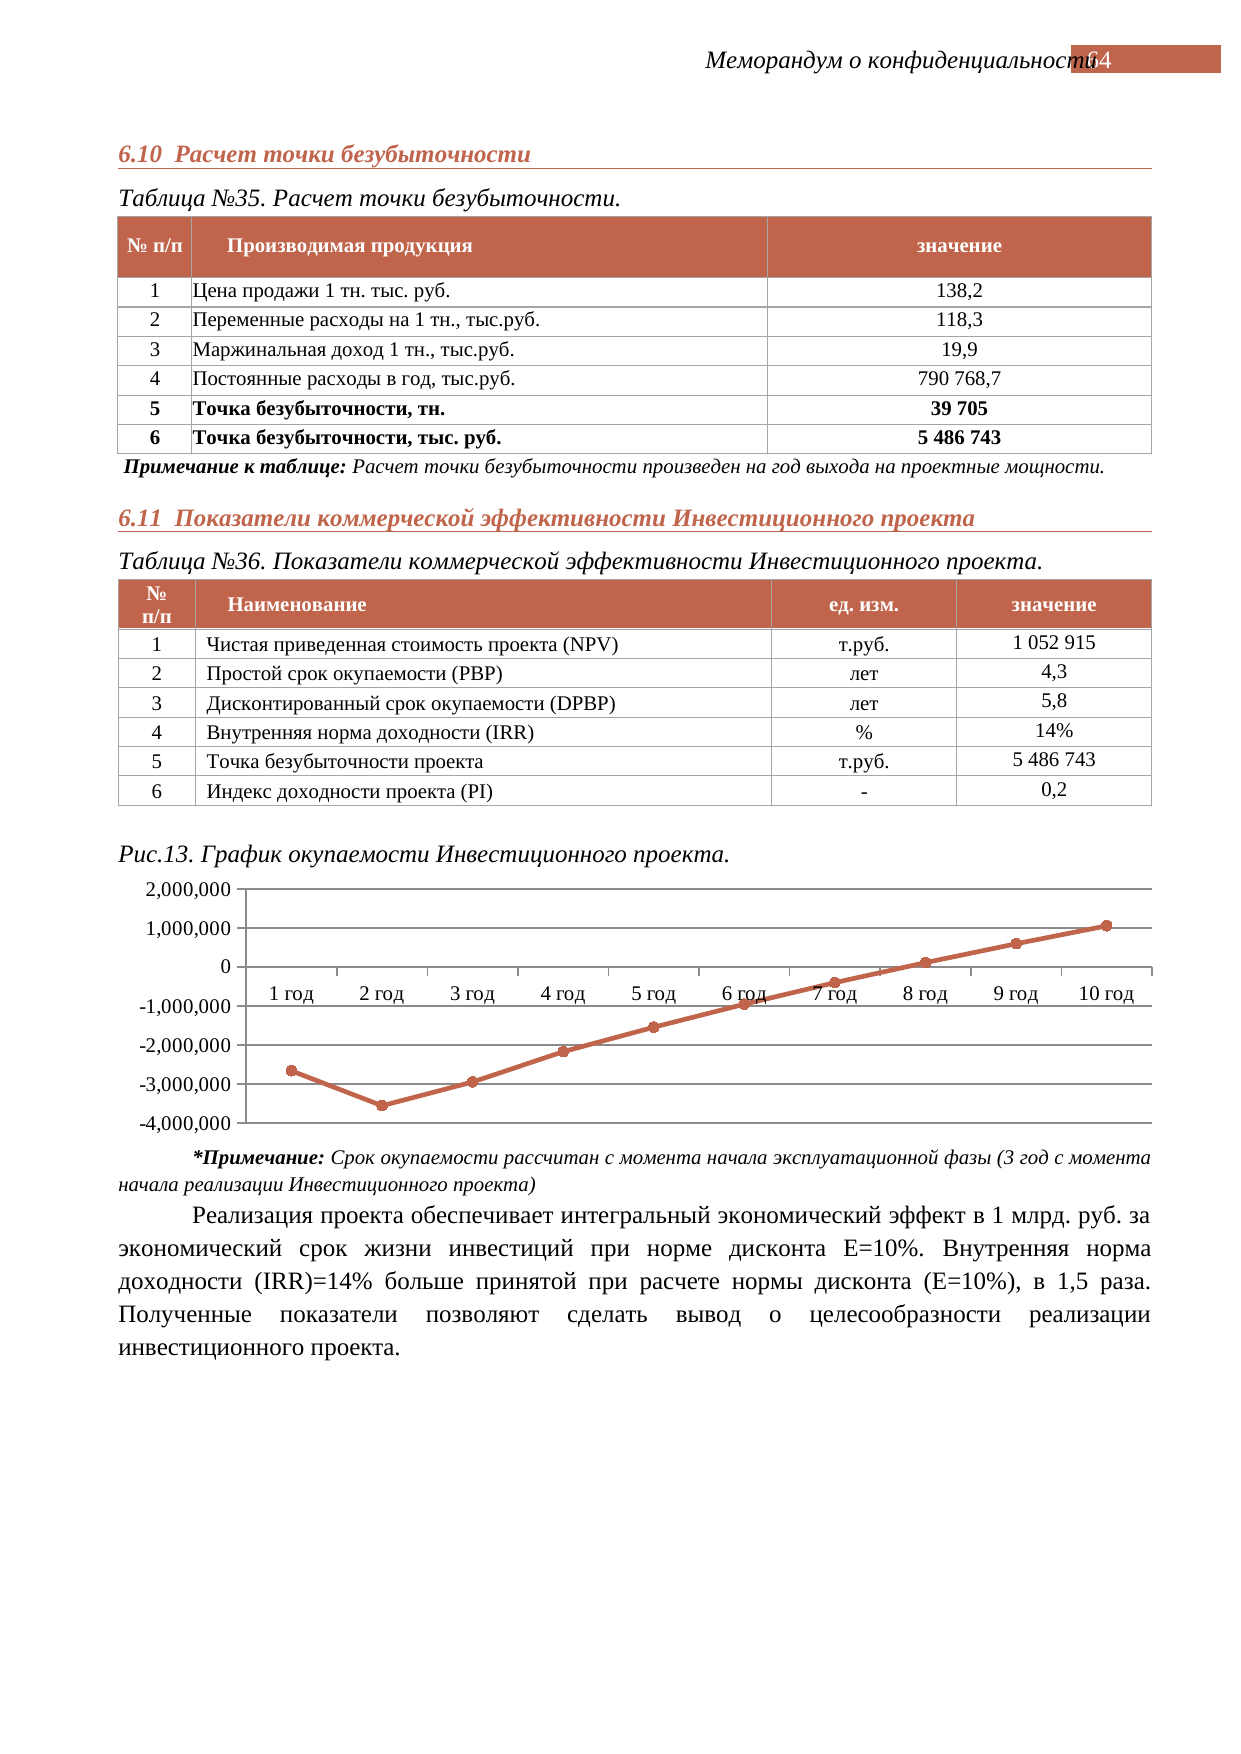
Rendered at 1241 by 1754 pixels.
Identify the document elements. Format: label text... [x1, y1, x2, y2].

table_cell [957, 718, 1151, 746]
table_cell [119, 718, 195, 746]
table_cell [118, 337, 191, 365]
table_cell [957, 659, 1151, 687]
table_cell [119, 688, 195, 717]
text Таблица №36. Показатели коммерческой эффективности Инвестиционного проекта. [118, 546, 1152, 575]
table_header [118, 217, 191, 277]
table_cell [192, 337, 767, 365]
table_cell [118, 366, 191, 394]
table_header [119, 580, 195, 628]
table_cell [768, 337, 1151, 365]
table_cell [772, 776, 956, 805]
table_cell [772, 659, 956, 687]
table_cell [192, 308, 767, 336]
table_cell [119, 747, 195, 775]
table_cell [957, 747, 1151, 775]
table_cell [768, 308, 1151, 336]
subtitle 6.11 Показатели коммерческой эффективности Инвестиционного проекта [118, 503, 1152, 531]
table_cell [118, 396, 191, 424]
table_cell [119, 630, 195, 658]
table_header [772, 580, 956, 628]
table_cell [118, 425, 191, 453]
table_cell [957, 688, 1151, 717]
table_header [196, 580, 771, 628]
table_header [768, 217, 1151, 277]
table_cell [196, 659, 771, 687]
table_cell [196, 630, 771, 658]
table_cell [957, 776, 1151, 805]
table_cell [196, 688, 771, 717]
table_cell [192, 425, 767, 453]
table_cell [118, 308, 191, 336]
text Примечание к таблице: Расчет точки безубыточности произведен на год выхода на проектные мощности. [118, 454, 1152, 478]
text Таблица №35. Расчет точки безубыточности. [118, 183, 1152, 211]
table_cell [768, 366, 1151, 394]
subtitle 6.10 Расчет точки безубыточности [118, 139, 1152, 168]
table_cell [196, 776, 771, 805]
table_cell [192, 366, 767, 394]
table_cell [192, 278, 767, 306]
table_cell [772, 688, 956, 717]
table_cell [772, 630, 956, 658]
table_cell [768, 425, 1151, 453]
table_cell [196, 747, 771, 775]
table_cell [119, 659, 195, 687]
text Реализация проекта обеспечивает интегральный экономический эффект в 1 млрд. руб. за экономический срок жизни инвестиций при норме дисконта Е=10%. Внутренняя норма доходности (IRR)=14% больше принятой при расчете нормы дисконта (Е=10%), в 1,5 раза. Полученные показатели позволяют сделать вывод о целесообразности реализации инвестиционного проекта. [118, 1200, 1152, 1361]
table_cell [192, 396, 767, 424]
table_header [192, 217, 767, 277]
text *Примечание: Срок окупаемости рассчитан с момента начала эксплуатационной фазы (3 год с момента начала реализации Инвестиционного проекта) [118, 1145, 1152, 1196]
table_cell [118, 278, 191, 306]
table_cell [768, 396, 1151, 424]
text Рис.13. График окупаемости Инвестиционного проекта. [118, 839, 1152, 868]
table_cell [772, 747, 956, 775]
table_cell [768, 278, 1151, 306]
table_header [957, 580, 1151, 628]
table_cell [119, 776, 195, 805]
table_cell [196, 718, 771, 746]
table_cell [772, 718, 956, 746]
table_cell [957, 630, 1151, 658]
